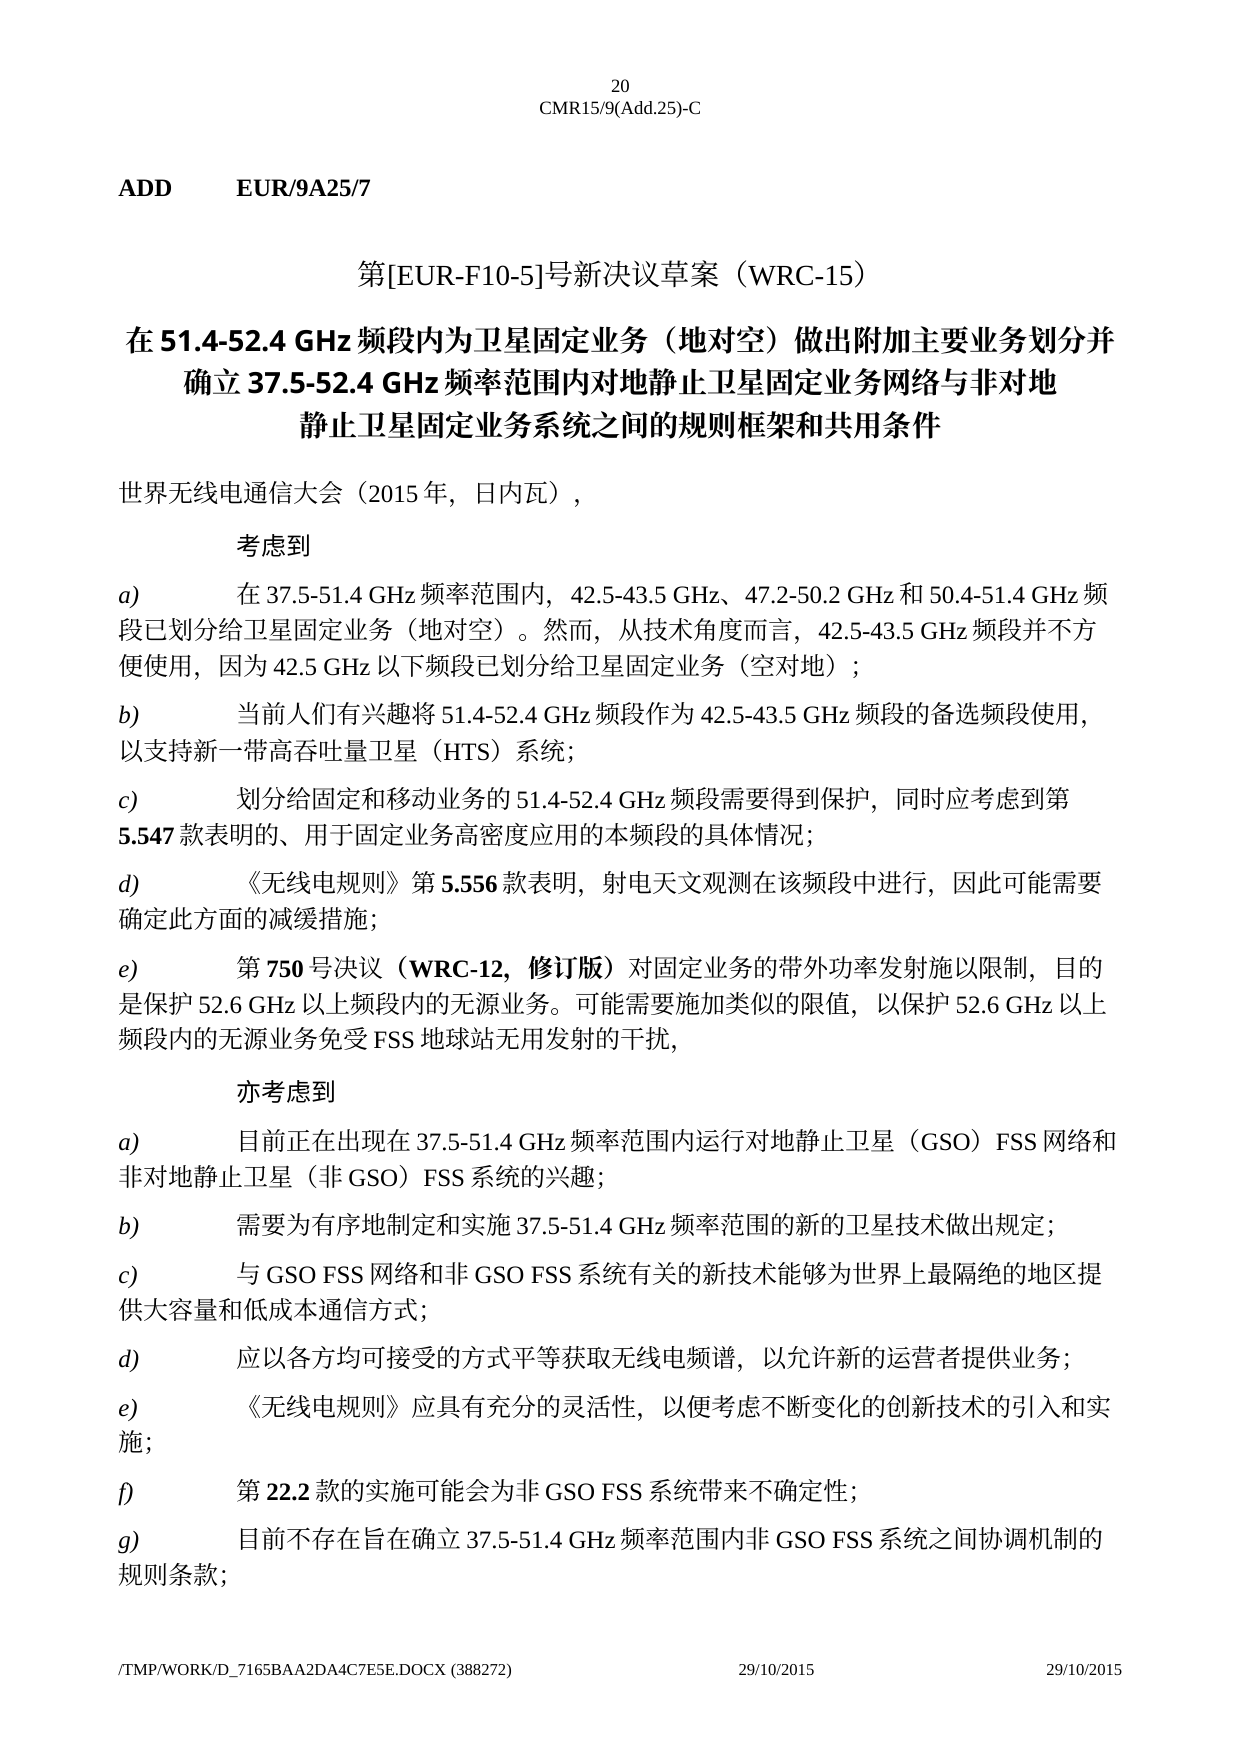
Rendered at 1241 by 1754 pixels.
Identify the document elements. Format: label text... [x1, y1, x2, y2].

text 第[EUR-F10-5]号新决议草案（WRC-15） [118, 251, 1122, 293]
text a) 目前正在出现在37.5-51.4 GHz频率范围内运行对地静止卫星（GSO）FSS网络和非对地静止卫星（非GSO）FSS系统的兴趣； [118, 1122, 1122, 1193]
title 在51.4-52.4 GHz频段内为卫星固定业务（地对空）做出附加主要业务划分并确立37.5-52.4 GHz频率范围内对地静止卫星固定业务网络与非对地 静止卫星固定业务系统之间的规则框架和共用条件 [118, 318, 1122, 444]
title 世界无线电通信大会（2015年，日内瓦）， [118, 473, 1122, 509]
text e) 《无线电规则》应具有充分的灵活性，以便考虑不断变化的创新技术的引入和实施； [118, 1387, 1122, 1459]
text d) 应以各方均可接受的方式平等获取无线电频谱，以允许新的运营者提供业务； [118, 1339, 1122, 1375]
text 亦考虑到 [236, 1073, 1122, 1109]
text b) 当前人们有兴趣将51.4-52.4 GHz频段作为42.5-43.5 GHz频段的备选频段使用，以支持新一带高吞吐量卫星（HTS）系统； [118, 695, 1122, 767]
text c) 与GSO FSS网络和非GSO FSS系统有关的新技术能够为世界上最隔绝的地区提供大容量和低成本通信方式； [118, 1254, 1122, 1326]
text a) 在37.5-51.4 GHz频率范围内，42.5-43.5 GHz、47.2-50.2 GHz和50.4-51.4 GHz频段已划分给卫星固定业务（地对空）。然而，从技术角度而言，42.5-43.5 GHz频段并不方便使用，因为42.5 GHz以下频段已划分给卫星固定业务（空对地）； [118, 575, 1122, 683]
text 考虑到 [236, 526, 1122, 562]
text ADD EUR/9A25/7 [118, 173, 1122, 201]
text d) 《无线电规则》第5.556款表明，射电天文观测在该频段中进行，因此可能需要确定此方面的减缓措施； [118, 864, 1122, 936]
text c) 划分给固定和移动业务的51.4-52.4 GHz频段需要得到保护，同时应考虑到第5.547款表明的、用于固定业务高密度应用的本频段的具体情况； [118, 779, 1122, 851]
text f) 第22.2款的实施可能会为非GSO FSS系统带来不确定性； [118, 1472, 1122, 1507]
text g) 目前不存在旨在确立37.5-51.4 GHz频率范围内非GSO FSS系统之间协调机制的规则条款； [118, 1520, 1122, 1592]
text e) 第750号决议（WRC-12，修订版）对固定业务的带外功率发射施以限制，目的是保护52.6 GHz以上频段内的无源业务。可能需要施加类似的限值，以保护52.6 GHz以上频段内的无源业务免受FSS地球站无用发射的干扰， [118, 948, 1122, 1056]
text b) 需要为有序地制定和实施37.5-51.4 GHz频率范围的新的卫星技术做出规定； [118, 1206, 1122, 1242]
